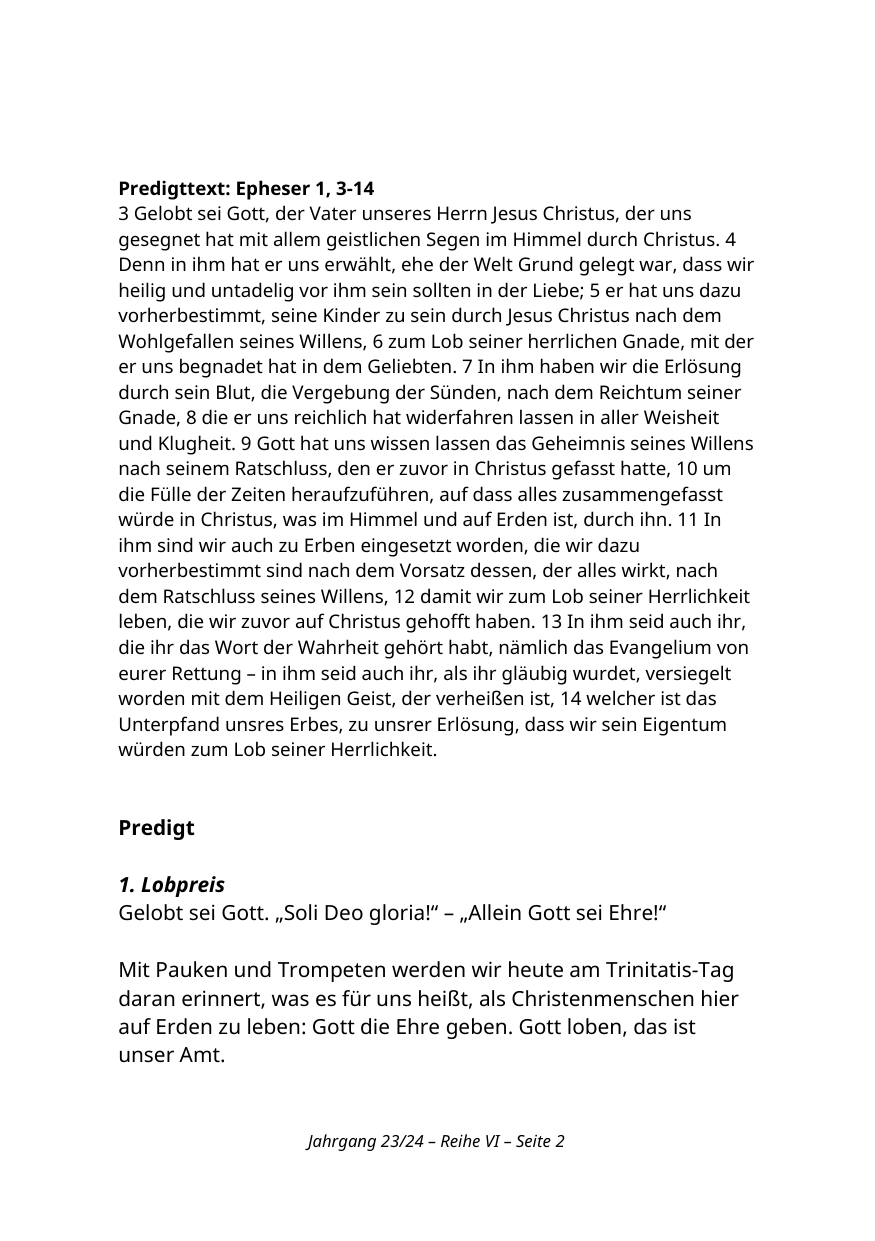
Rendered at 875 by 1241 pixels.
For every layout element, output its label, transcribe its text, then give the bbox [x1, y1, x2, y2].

text Predigt [118, 813, 756, 841]
text Mit Pauken und Trompeten werden wir heute am Trinitatis-Tag daran erinnert, was es für uns heißt, als Christenmenschen hier auf Erden zu leben: Gott die Ehre geben. Gott loben, das ist unser Amt. [118, 955, 756, 1069]
text Gelobt sei Gott. „Soli Deo gloria!“ – „Allein Gott sei Ehre!“ [118, 898, 756, 927]
text 1. Lobpreis [118, 870, 756, 898]
text Predigttext: Epheser 1, 3-14 [118, 175, 756, 201]
text 3 Gelobt sei Gott, der Vater unseres Herrn Jesus Christus, der uns gesegnet hat mit allem geistlichen Segen im Himmel durch Christus. 4 Denn in ihm hat er uns erwählt, ehe der Welt Grund gelegt war, dass wir heilig und untadelig vor ihm sein sollten in der Liebe; 5 er hat uns dazu vorherbestimmt, seine Kinder zu sein durch Jesus Christus nach dem Wohlgefallen seines Willens, 6 zum Lob seiner herrlichen Gnade, mit der er uns begnadet hat in dem Geliebten. 7 In ihm haben wir die Erlösung durch sein Blut, die Vergebung der Sünden, nach dem Reichtum seiner Gnade, 8 die er uns reichlich hat widerfahren lassen in aller Weisheit und Klugheit. 9 Gott hat uns wissen lassen das Geheimnis seines Willens nach seinem Ratschluss, den er zuvor in Christus gefasst hatte, 10 um die Fülle der Zeiten heraufzuführen, auf dass alles zusammengefasst würde in Christus, was im Himmel und auf Erden ist, durch ihn. 11 In ihm sind wir auch zu Erben eingesetzt worden, die wir dazu vorherbestimmt sind nach dem Vorsatz dessen, der alles wirkt, nach dem Ratschluss seines Willens, 12 damit wir zum Lob seiner Herrlichkeit leben, die wir zuvor auf Christus gehofft haben. 13 In ihm seid auch ihr, die ihr das Wort der Wahrheit gehört habt, nämlich das Evangelium von eurer Rettung – in ihm seid auch ihr, als ihr gläubig wurdet, versiegelt worden mit dem Heiligen Geist, der verheißen ist, 14 welcher ist das Unterpfand unsres Erbes, zu unsrer Erlösung, dass wir sein Eigentum würden zum Lob seiner Herrlichkeit. [118, 201, 756, 762]
